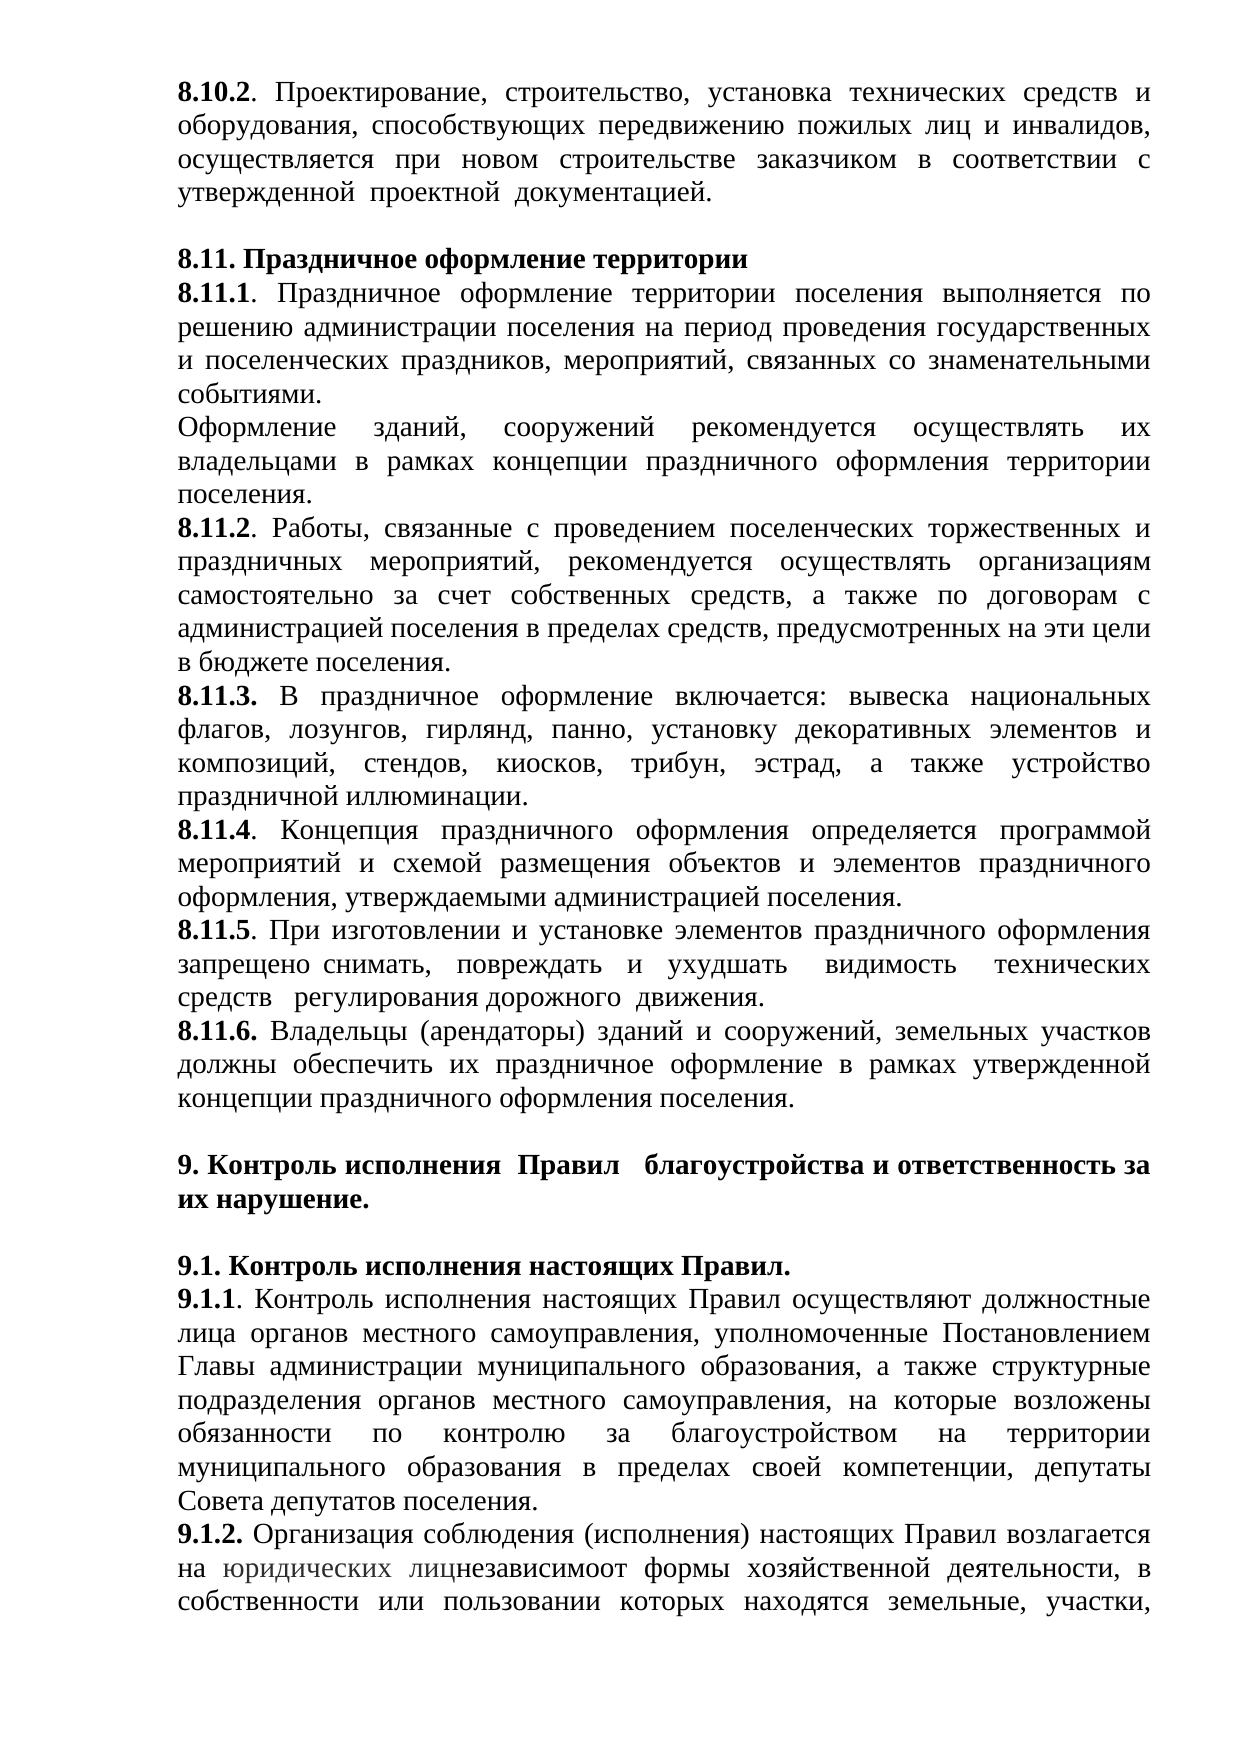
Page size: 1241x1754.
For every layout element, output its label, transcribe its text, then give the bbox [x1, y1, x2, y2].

text 8.10.2. Проектирование, строительство, установка технических средств и оборудования, способствующих передвижению пожилых лиц и инвалидов, осуществляется при новом строительстве заказчиком в соответствии с утвержденной проектной документацией. [177, 74, 1152, 208]
text 8.11. Праздничное оформление территории [177, 242, 1152, 275]
text 9.1.1. Контроль исполнения настоящих Правил осуществляют должностные лица органов местного самоуправления, уполномоченные Постановлением Главы администрации муниципального образования, а также структурные подразделения органов местного самоуправления, на которые возложены обязанности по контролю за благоустройством на территории муниципального образования в пределах своей компетенции, депутаты Совета депутатов поселения. [177, 1281, 1152, 1516]
text 8.11.4. Концепция праздничного оформления определяется программой мероприятий и схемой размещения объектов и элементов праздничного оформления, утверждаемыми администрацией поселения. [177, 812, 1152, 912]
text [177, 1516, 1152, 1617]
text 8.11.3. В праздничное оформление включается: вывеска национальных флагов, лозунгов, гирлянд, панно, установку декоративных элементов и композиций, стендов, киосков, трибун, эстрад, а также устройство праздничной иллюминации. [177, 678, 1152, 812]
text 9.1. Контроль исполнения настоящих Правил. [177, 1248, 1152, 1281]
text 9. Контроль исполнения Правил благоустройства и ответственность за их нарушение. [177, 1114, 1152, 1214]
text 8.11.2. Работы, связанные с проведением поселенческих торжественных и праздничных мероприятий, рекомендуется осуществлять организациям самостоятельно за счет собственных средств, а также по договорам с администрацией поселения в пределах средств, предусмотренных на эти цели в бюджете поселения. [177, 510, 1152, 678]
text 8.11.6. Владельцы (арендаторы) зданий и сооружений, земельных участков должны обеспечить их праздничное оформление в рамках утвержденной концепции праздничного оформления поселения. [177, 1013, 1152, 1114]
text 8.11.1. Праздничное оформление территории поселения выполняется по решению администрации поселения на период проведения государственных и поселенческих праздников, мероприятий, связанных со знаменательными событиями. Оформление зданий, сооружений рекомендуется осуществлять их владельцами в рамках концепции праздничного оформления территории поселения. [177, 275, 1152, 510]
text 8.11.5. При изготовлении и установке элементов праздничного оформления запрещено снимать, повреждать и ухудшать видимость технических средств регулирования дорожного движения. [177, 912, 1152, 1013]
